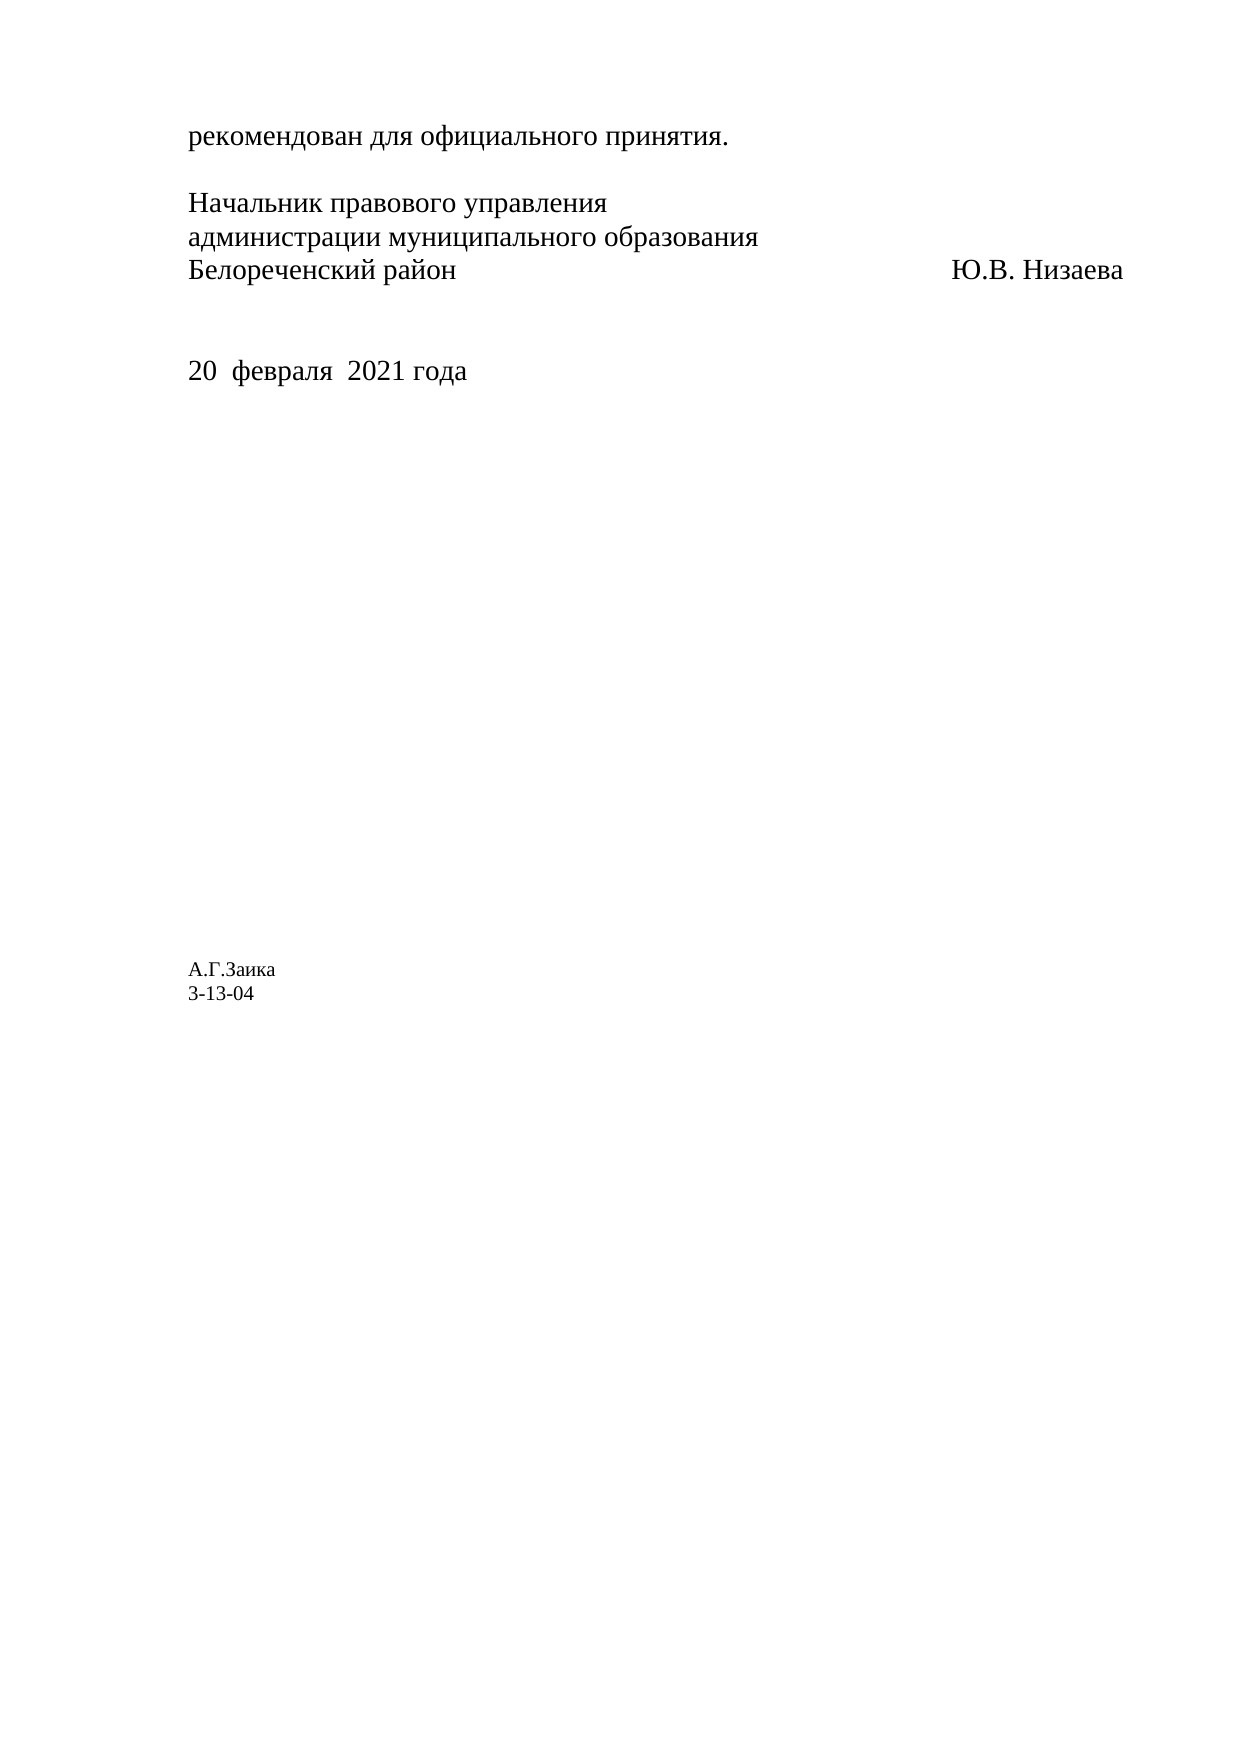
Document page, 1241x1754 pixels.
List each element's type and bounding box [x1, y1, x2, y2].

table_header [177, 118, 1163, 1139]
